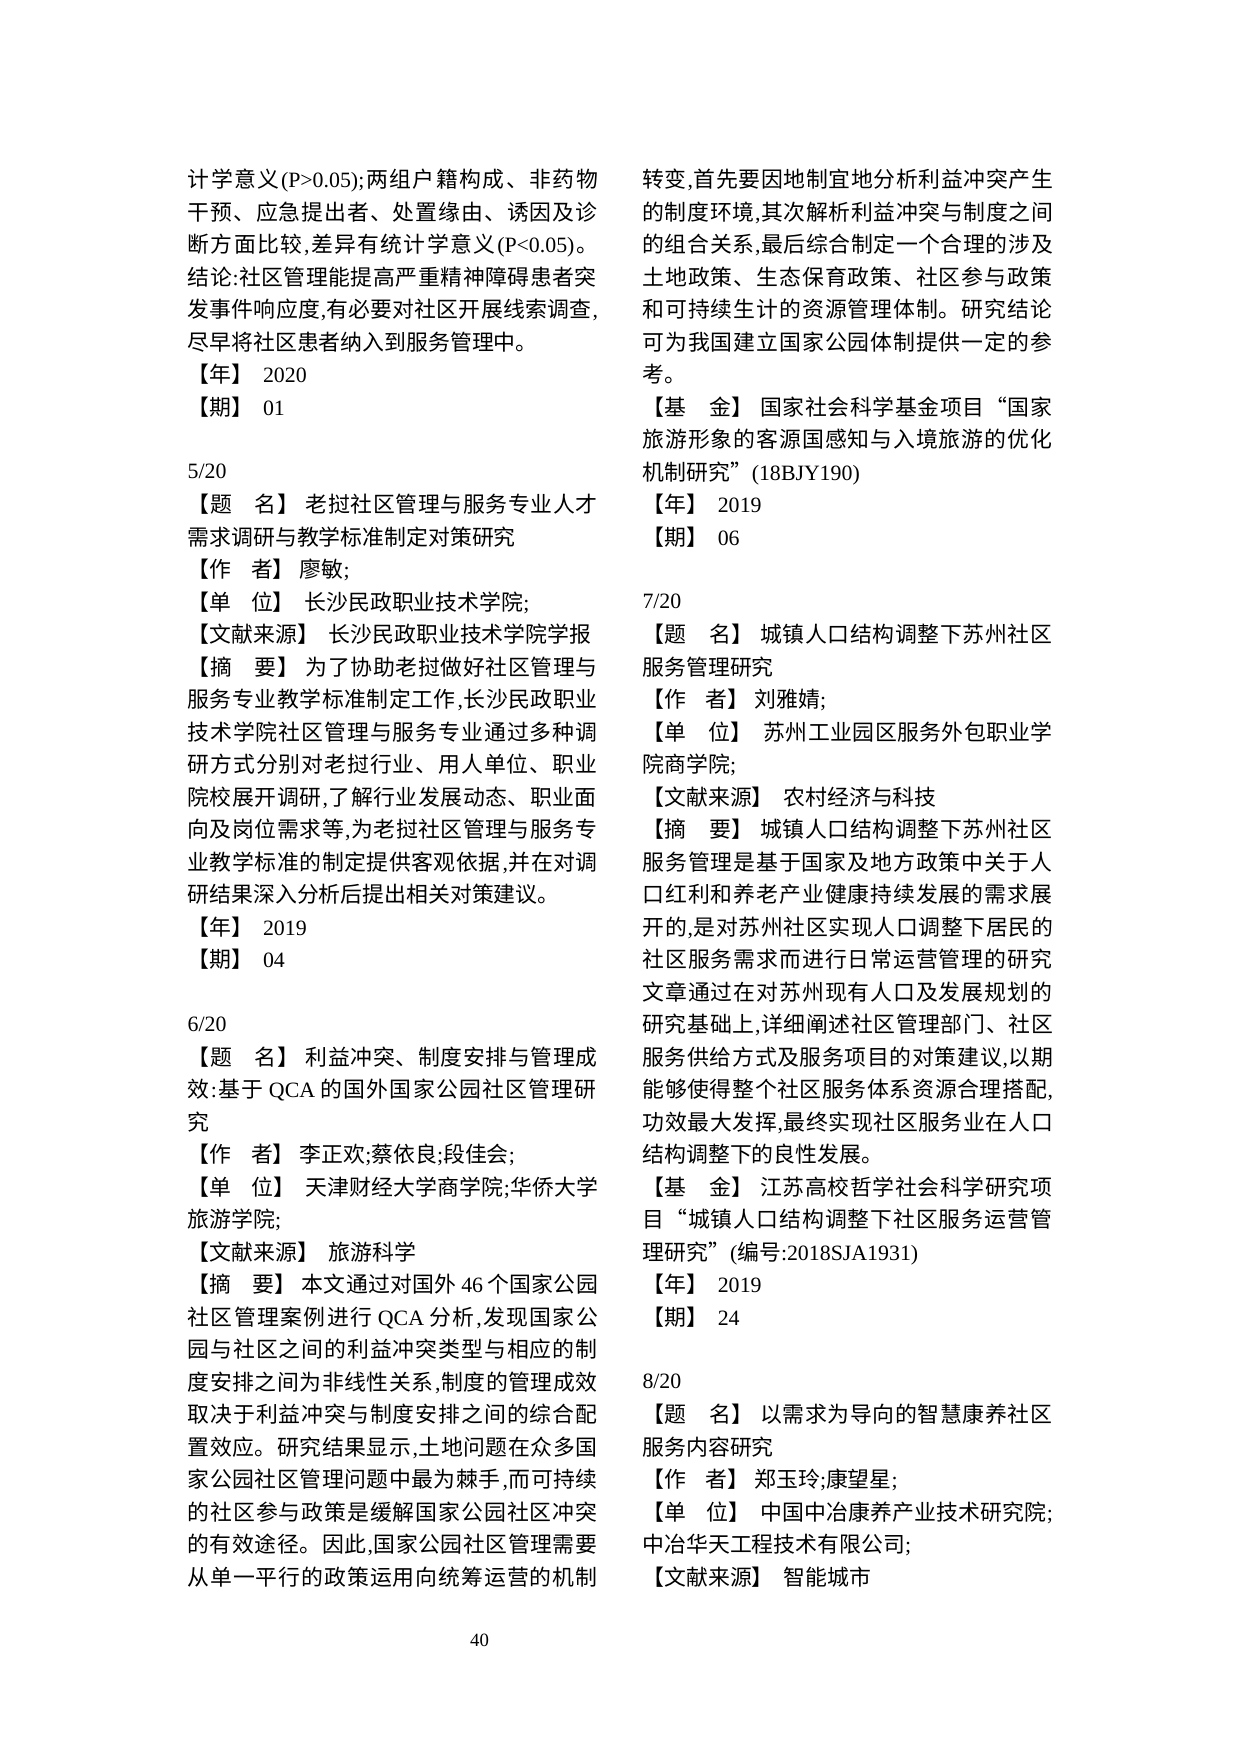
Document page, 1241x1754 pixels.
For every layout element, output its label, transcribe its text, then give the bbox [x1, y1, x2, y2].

text 【基 金】 国家社会科学基金项目“国家旅游形象的客源国感知与入境旅游的优化机制研究”(18BJY190) [642, 389, 1053, 487]
text 【作 者】 刘雅婧; [642, 682, 1053, 714]
text 7/20 [642, 584, 1053, 617]
text 【单 位】 天津财经大学商学院;华侨大学旅游学院; [187, 1169, 598, 1234]
text 【年】 2019 [642, 1267, 1053, 1299]
text 5/20 [187, 454, 598, 487]
text 【期】 01 [187, 389, 598, 422]
text 【作 者】 郑玉玲;康望星; [642, 1462, 1053, 1494]
text 8/20 [642, 1364, 1053, 1397]
text 【年】 2019 [187, 909, 598, 942]
text 【单 位】 苏州工业园区服务外包职业学院商学院; [642, 714, 1053, 779]
text 【期】 04 [187, 942, 598, 974]
text 【年】 2019 [642, 487, 1053, 519]
text 【期】 06 [642, 519, 1053, 552]
text 【文献来源】 智能城市 [642, 1559, 1053, 1592]
text 【题 名】 老挝社区管理与服务专业人才需求调研与教学标准制定对策研究 [187, 487, 598, 552]
text 【题 名】 以需求为导向的智慧康养社区服务内容研究 [642, 1397, 1053, 1462]
text 【单 位】 长沙民政职业技术学院; [187, 584, 598, 617]
text 【基 金】 江苏高校哲学社会科学研究项目“城镇人口结构调整下社区服务运营管理研究”(编号:2018SJA1931) [642, 1169, 1053, 1267]
text 【年】 2020 [187, 357, 598, 389]
text 【作 者】 李正欢;蔡依良;段佳会; [187, 1137, 598, 1169]
text 【单 位】 中国中冶康养产业技术研究院;中冶华天工程技术有限公司; [642, 1494, 1053, 1559]
text 【摘 要】 本文通过对国外46个国家公园社区管理案例进行QCA分析,发现国家公园与社区之间的利益冲突类型与相应的制度安排之间为非线性关系,制度的管理成效取决于利益冲突与制度安排之间的综合配置效应。研究结果显示,土地问题在众多国家公园社区管理问题中最为棘手,而可持续的社区参与政策是缓解国家公园社区冲突的有效途径。因此,国家公园社区管理需要从单一平行的政策运用向统筹运营的机制转变,首先要因地制宜地分析利益冲突产生的制度环境,其次解析利益冲突与制度之间的组合关系,最后综合制定一个合理的涉及土地政策、生态保育政策、社区参与政策和可持续生计的资源管理体制。研究结论可为我国建立国家公园体制提供一定的参考。 [187, 1267, 598, 1592]
text 【题 名】 城镇人口结构调整下苏州社区服务管理研究 [642, 617, 1053, 682]
text 【文献来源】 长沙民政职业技术学院学报 [187, 617, 598, 649]
text 【题 名】 利益冲突、制度安排与管理成效:基于QCA的国外国家公园社区管理研究 [187, 1039, 598, 1137]
text 【文献来源】 旅游科学 [187, 1234, 598, 1267]
text 【文献来源】 农村经济与科技 [642, 779, 1053, 812]
text 【摘 要】 城镇人口结构调整下苏州社区服务管理是基于国家及地方政策中关于人口红利和养老产业健康持续发展的需求展开的,是对苏州社区实现人口调整下居民的社区服务需求而进行日常运营管理的研究。文章通过在对苏州现有人口及发展规划的研究基础上,详细阐述社区管理部门、社区服务供给方式及服务项目的对策建议,以期能够使得整个社区服务体系资源合理搭配,功效最大发挥,最终实现社区服务业在人口结构调整下的良性发展。 [642, 812, 1053, 1169]
text 6/20 [187, 1007, 598, 1039]
text 【摘 要】 为了协助老挝做好社区管理与服务专业教学标准制定工作,长沙民政职业技术学院社区管理与服务专业通过多种调研方式分别对老挝行业、用人单位、职业院校展开调研,了解行业发展动态、职业面向及岗位需求等,为老挝社区管理与服务专业教学标准的制定提供客观依据,并在对调研结果深入分析后提出相关对策建议。 [187, 649, 598, 909]
text 【作 者】 廖敏; [187, 552, 598, 584]
text 【期】 24 [642, 1299, 1053, 1332]
text 【摘 要】 本文通过对国外46个国家公园社区管理案例进行QCA分析,发现国家公园与社区之间的利益冲突类型与相应的制度安排之间为非线性关系,制度的管理成效取决于利益冲突与制度安排之间的综合配置效应。研究结果显示,土地问题在众多国家公园社区管理问题中最为棘手,而可持续的社区参与政策是缓解国家公园社区冲突的有效途径。因此,国家公园社区管理需要从单一平行的政策运用向统筹运营的机制转变,首先要因地制宜地分析利益冲突产生的制度环境,其次解析利益冲突与制度之间的组合关系,最后综合制定一个合理的涉及土地政策、生态保育政策、社区参与政策和可持续生计的资源管理体制。研究结论可为我国建立国家公园体制提供一定的参考。 [642, 162, 1053, 389]
